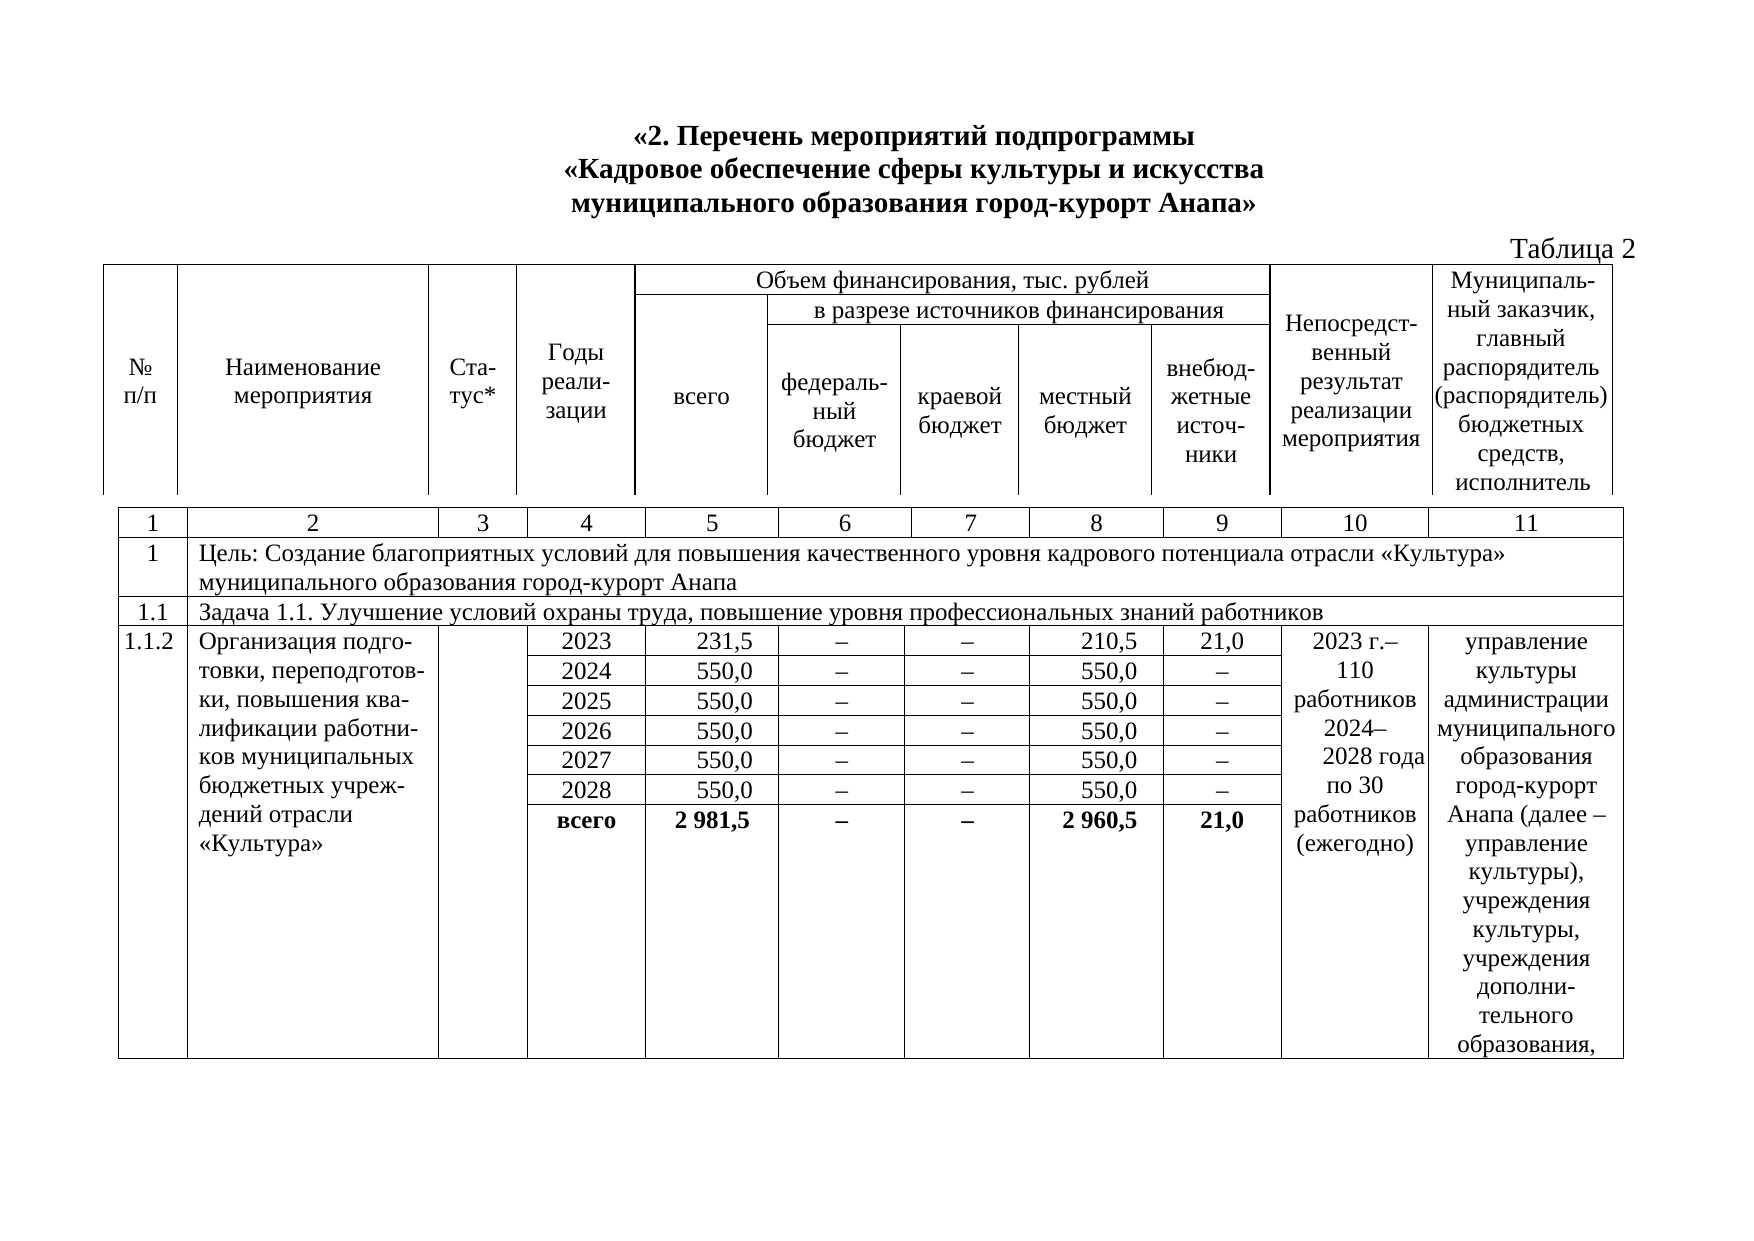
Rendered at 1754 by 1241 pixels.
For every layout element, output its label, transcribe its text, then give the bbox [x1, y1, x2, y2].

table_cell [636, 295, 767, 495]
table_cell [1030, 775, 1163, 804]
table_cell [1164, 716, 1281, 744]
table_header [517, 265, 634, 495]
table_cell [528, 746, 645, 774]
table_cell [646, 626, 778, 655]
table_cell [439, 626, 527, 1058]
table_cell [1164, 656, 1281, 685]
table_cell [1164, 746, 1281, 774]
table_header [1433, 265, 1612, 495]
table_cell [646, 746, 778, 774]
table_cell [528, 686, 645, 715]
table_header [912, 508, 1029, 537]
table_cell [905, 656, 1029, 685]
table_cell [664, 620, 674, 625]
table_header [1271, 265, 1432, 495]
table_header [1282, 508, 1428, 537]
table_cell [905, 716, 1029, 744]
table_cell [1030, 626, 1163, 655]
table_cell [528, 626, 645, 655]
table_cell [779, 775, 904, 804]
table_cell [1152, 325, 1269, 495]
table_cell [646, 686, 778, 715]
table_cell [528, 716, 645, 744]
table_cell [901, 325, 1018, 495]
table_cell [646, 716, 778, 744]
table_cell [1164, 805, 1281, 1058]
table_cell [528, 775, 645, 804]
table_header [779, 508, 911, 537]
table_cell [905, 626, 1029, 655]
text «Кадровое обеспечение сферы культуры и искусства [118, 152, 1636, 185]
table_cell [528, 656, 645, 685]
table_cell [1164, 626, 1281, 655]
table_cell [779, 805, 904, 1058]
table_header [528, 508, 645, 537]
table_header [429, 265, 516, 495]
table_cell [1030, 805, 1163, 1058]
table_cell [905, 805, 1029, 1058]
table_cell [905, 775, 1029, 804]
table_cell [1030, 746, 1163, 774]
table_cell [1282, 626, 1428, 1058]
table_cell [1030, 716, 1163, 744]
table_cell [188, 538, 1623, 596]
text «2. Перечень мероприятий подпрограммы [118, 118, 1636, 152]
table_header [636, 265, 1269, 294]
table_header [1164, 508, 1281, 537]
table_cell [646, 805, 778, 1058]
text муниципального образования город-курорт Анапа» [118, 185, 1636, 219]
text Таблица 2 [118, 231, 1636, 264]
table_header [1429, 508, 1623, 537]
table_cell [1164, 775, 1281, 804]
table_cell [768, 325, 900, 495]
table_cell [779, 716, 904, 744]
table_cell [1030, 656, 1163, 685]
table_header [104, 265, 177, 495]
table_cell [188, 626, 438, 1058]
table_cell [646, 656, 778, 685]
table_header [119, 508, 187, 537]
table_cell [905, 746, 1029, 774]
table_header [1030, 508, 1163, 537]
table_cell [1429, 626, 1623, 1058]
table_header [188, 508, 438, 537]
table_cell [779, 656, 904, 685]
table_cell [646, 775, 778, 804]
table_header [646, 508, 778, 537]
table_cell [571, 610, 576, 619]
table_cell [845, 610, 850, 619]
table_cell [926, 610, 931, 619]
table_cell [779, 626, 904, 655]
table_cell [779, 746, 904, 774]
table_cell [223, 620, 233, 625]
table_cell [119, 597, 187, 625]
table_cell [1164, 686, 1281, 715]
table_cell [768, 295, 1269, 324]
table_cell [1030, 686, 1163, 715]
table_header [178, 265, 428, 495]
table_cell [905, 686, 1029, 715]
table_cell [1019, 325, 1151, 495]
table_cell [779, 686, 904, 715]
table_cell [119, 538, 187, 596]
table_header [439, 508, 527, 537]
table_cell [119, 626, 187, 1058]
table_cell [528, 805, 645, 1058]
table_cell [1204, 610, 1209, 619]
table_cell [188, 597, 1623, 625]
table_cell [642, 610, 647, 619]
